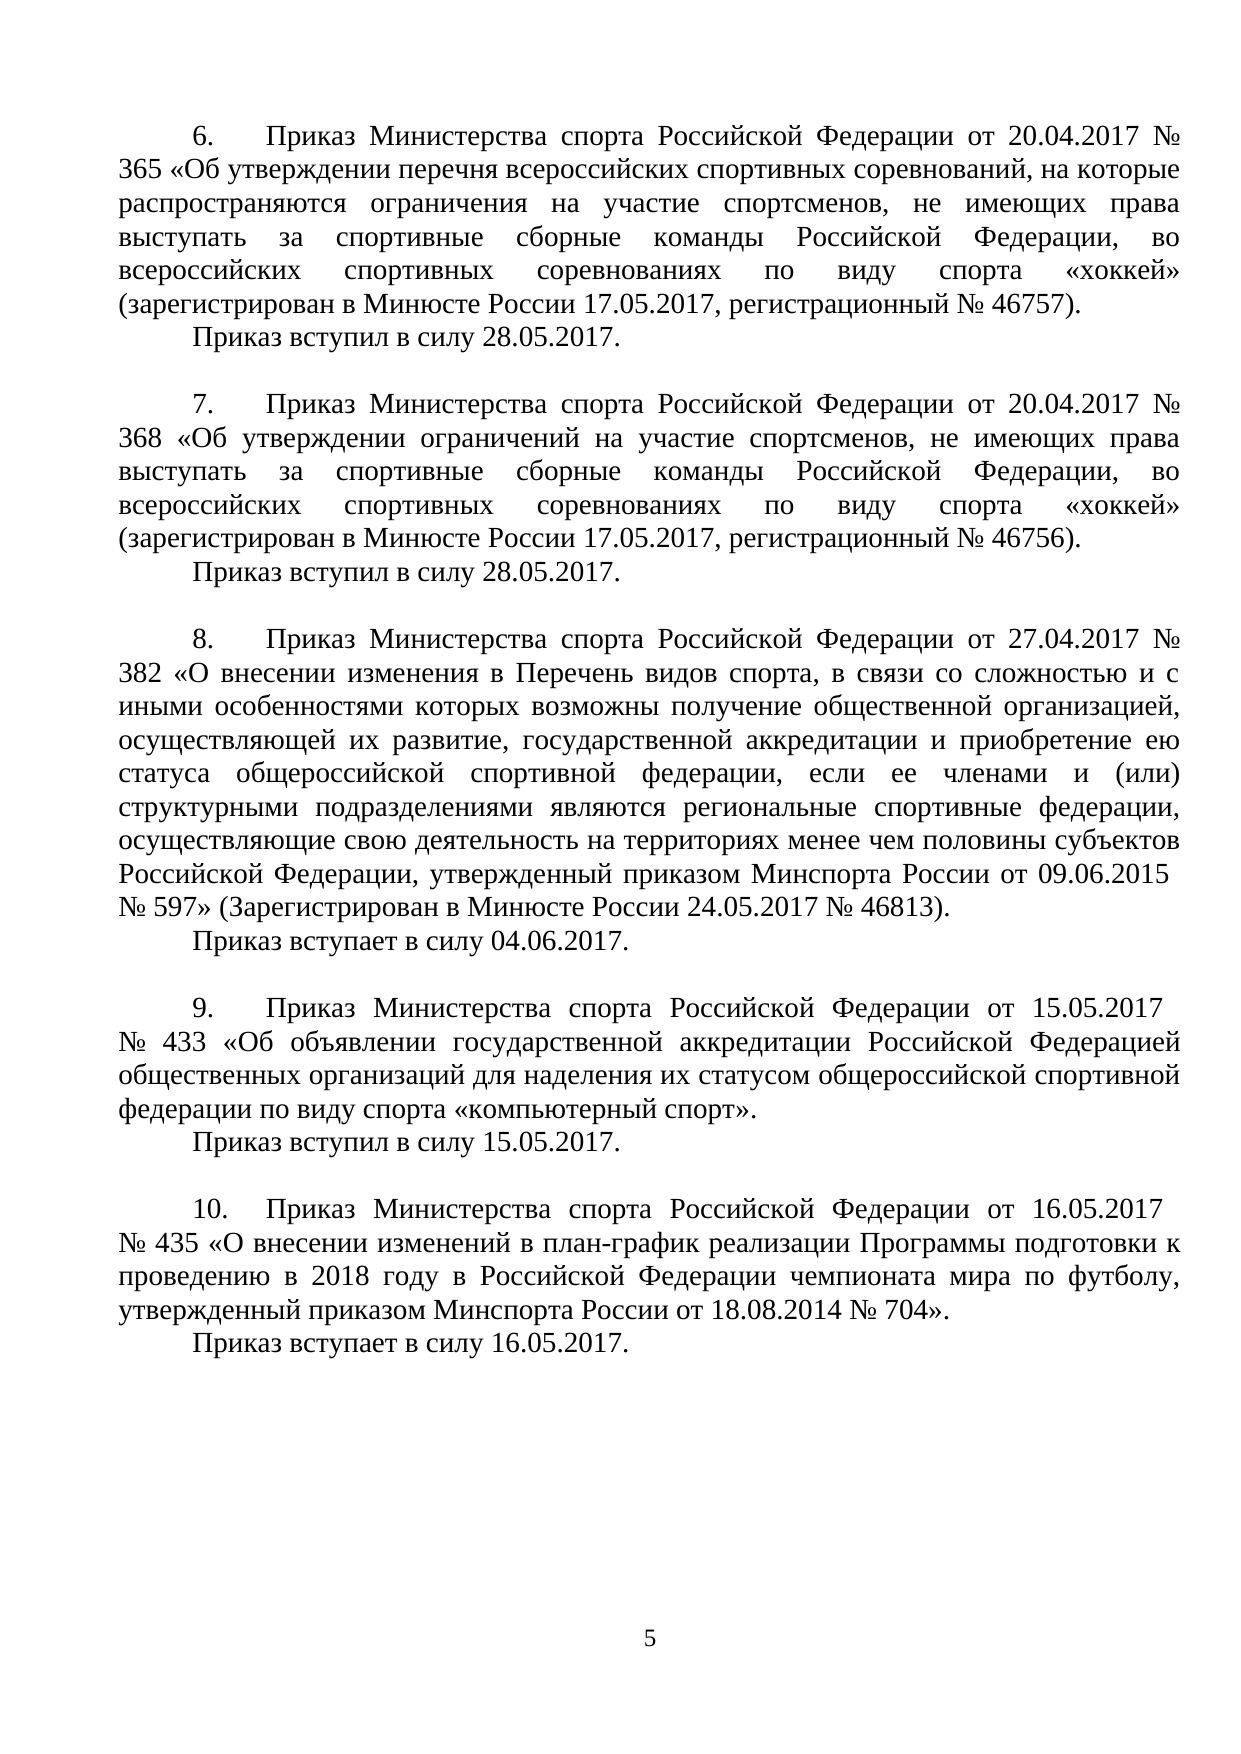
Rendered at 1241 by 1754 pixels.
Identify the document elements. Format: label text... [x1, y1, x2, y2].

list Приказ Министерства спорта Российской Федерации от 16.05.2017 № 435 «О внесении изменений в план-график реализации Программы подготовки к проведению в 2018 году в Российской Федерации чемпионата мира по футболу, утвержденный приказом Минспорта России от 18.08.2014 № 704». [118, 1191, 1181, 1326]
text Приказ вступил в силу 28.05.2017. [118, 319, 1181, 353]
text Приказ вступает в силу 16.05.2017. [118, 1326, 1181, 1359]
text Приказ вступил в силу 15.05.2017. [118, 1124, 1181, 1158]
list Приказ Министерства спорта Российской Федерации от 20.04.2017 № 368 «Об утверждении ограничений на участие спортсменов, не имеющих права выступать за спортивные сборные команды Российской Федерации, во всероссийских спортивных соревнованиях по виду спорта «хоккей» (зарегистрирован в Минюсте России 17.05.2017, регистрационный № 46756). [118, 386, 1181, 554]
list Приказ вступает в силу 04.06.2017. [192, 923, 1181, 957]
list Приказ Министерства спорта Российской Федерации от 20.04.2017 № 365 «Об утверждении перечня всероссийских спортивных соревнований, на которые распространяются ограничения на участие спортсменов, не имеющих права выступать за спортивные сборные команды Российской Федерации, во всероссийских спортивных соревнованиях по виду спорта «хоккей» (зарегистрирован в Минюсте России 17.05.2017, регистрационный № 46757). [118, 118, 1181, 319]
text Приказ вступил в силу 28.05.2017. [118, 554, 1181, 588]
list Приказ Министерства спорта Российской Федерации от 27.04.2017 № 382 «О внесении изменения в Перечень видов спорта, в связи со сложностью и с иными особенностями которых возможны получение общественной организацией, осуществляющей их развитие, государственной аккредитации и приобретение ею статуса общероссийской спортивной федерации, если ее членами и (или) структурными подразделениями являются региональные спортивные федерации, осуществляющие свою деятельность на территориях менее чем половины субъектов Российской Федерации, утвержденный приказом Минспорта России от 09.06.2015 № 597» (Зарегистрирован в Минюсте России 24.05.2017 № 46813). [118, 621, 1181, 923]
list Приказ Министерства спорта Российской Федерации от 15.05.2017 № 433 «Об объявлении государственной аккредитации Российской Федерацией общественных организаций для наделения их статусом общероссийской спортивной федерации по виду спорта «компьютерный спорт». [118, 990, 1181, 1124]
